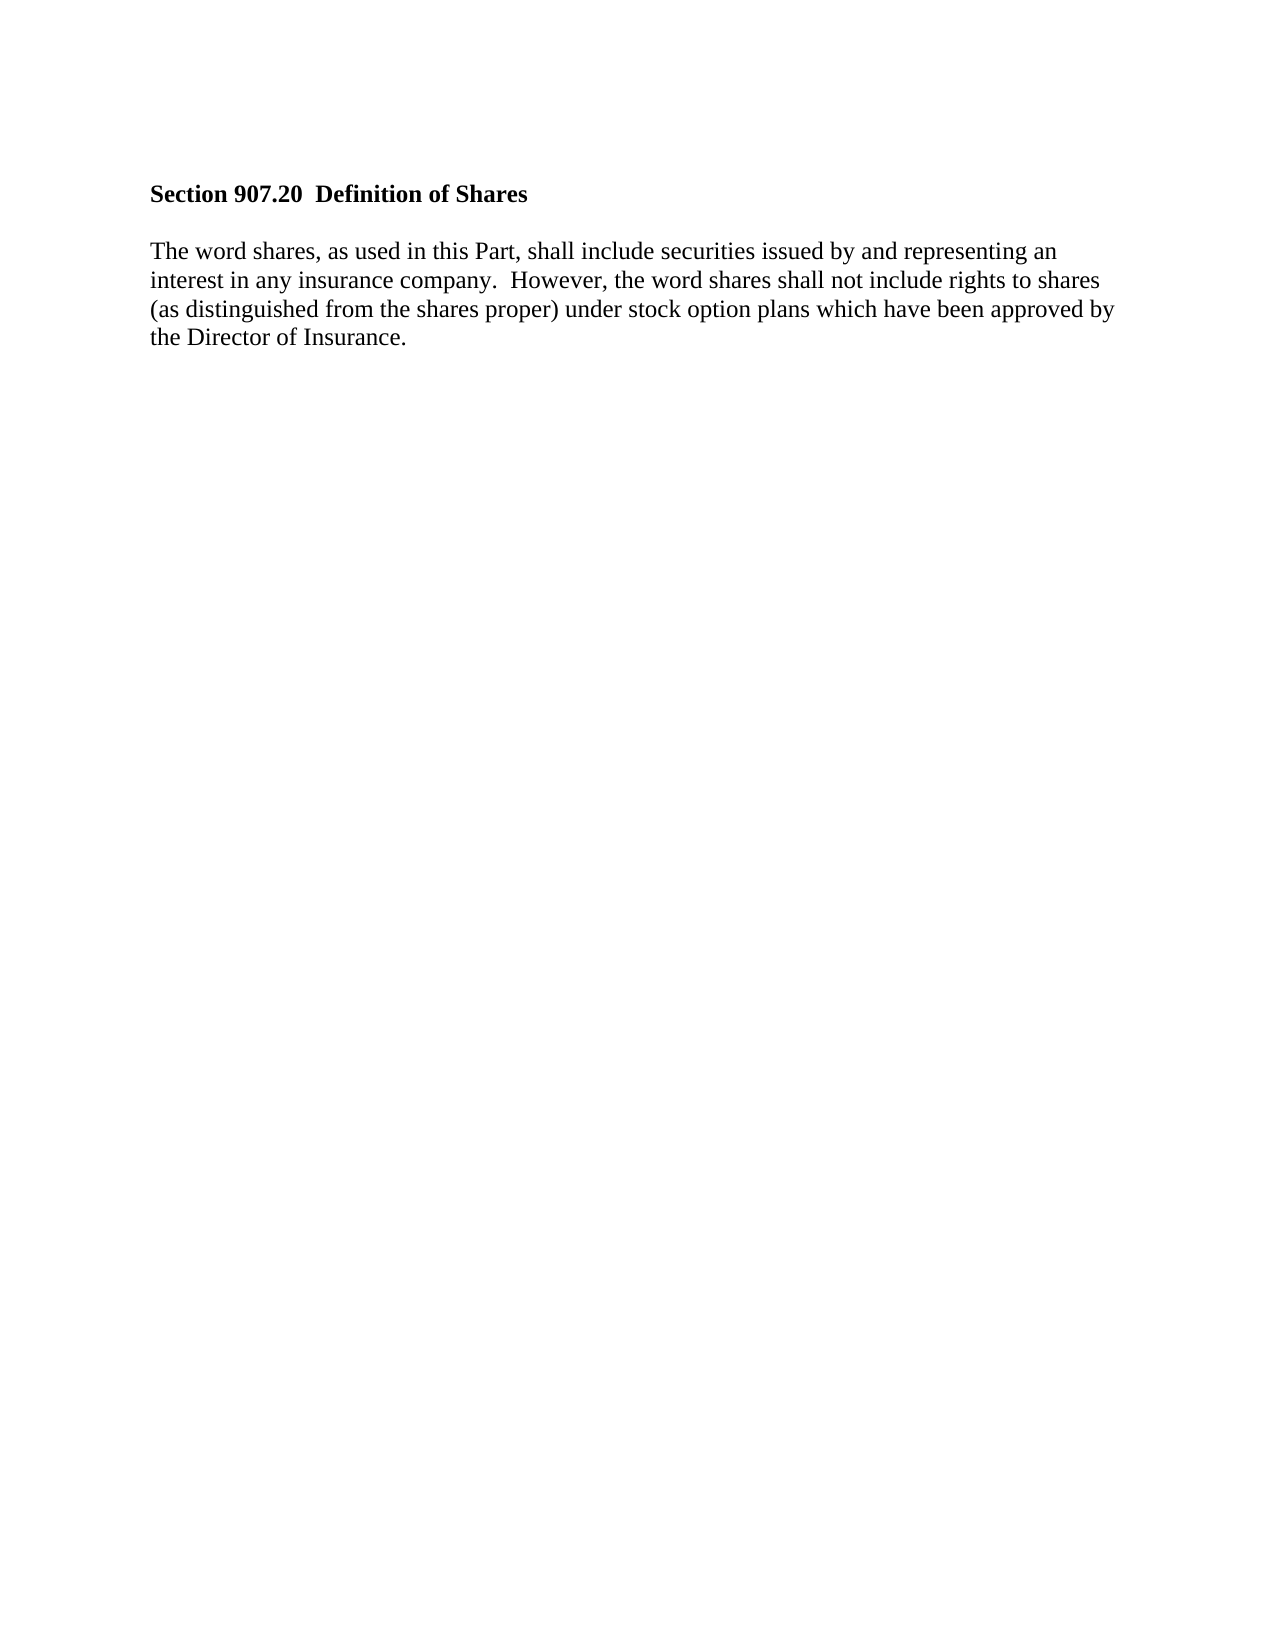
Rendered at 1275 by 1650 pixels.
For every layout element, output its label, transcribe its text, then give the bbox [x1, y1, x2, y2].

text The word shares, as used in this Part, shall include securities issued by and representing an interest in any insurance company. However, the word shares shall not include rights to shares (as distinguished from the shares proper) under stock option plans which have been approved by the Director of Insurance. [150, 236, 1125, 351]
text Section 907.20 Definition of Shares [150, 179, 1125, 207]
